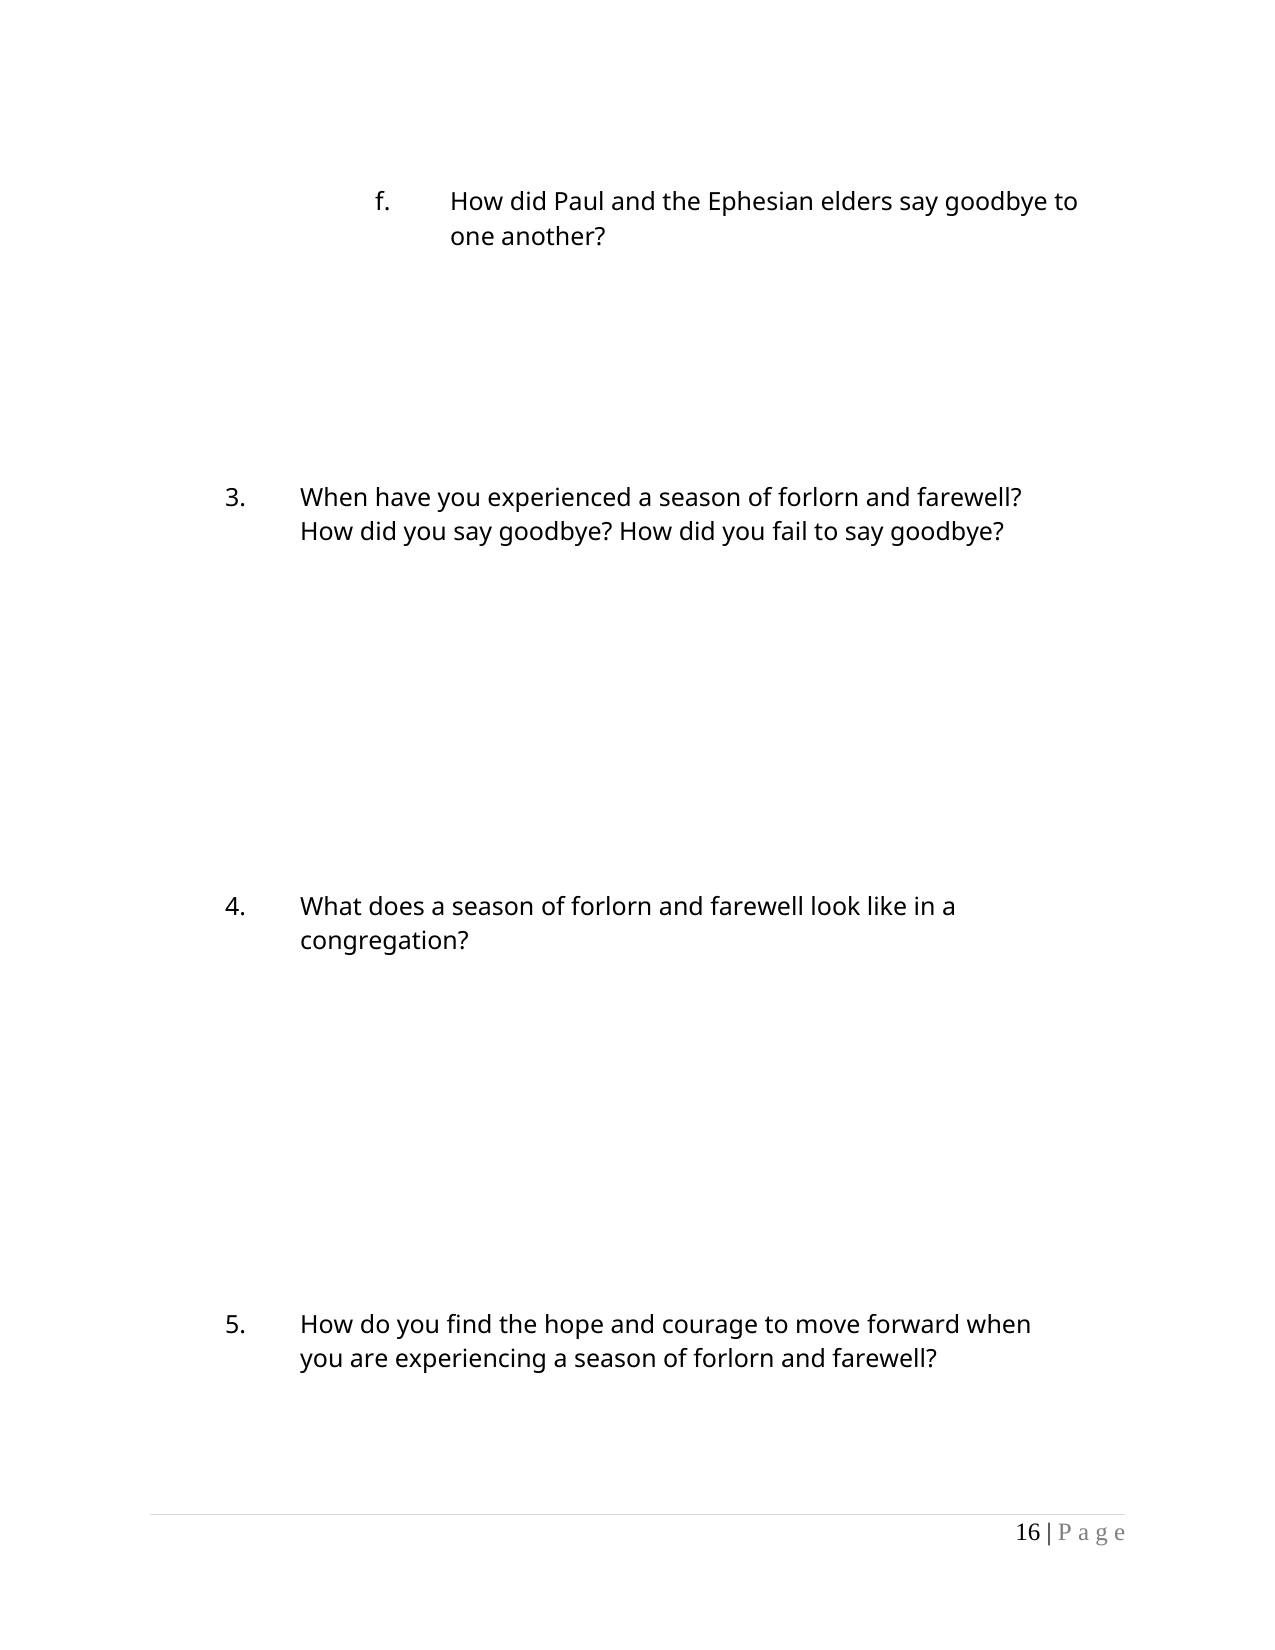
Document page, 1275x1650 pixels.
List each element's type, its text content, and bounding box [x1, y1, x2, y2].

text 5. How do you find the hope and courage to move forward when you are experiencing a season of forlorn and farewell? [150, 1307, 1125, 1375]
text 3. When have you experienced a season of forlorn and farewell? How did you say goodbye? How did you fail to say goodbye? [150, 480, 1125, 548]
text 4. What does a season of forlorn and farewell look like in a congregation? [150, 889, 1125, 957]
text f. How did Paul and the Ephesian elders say goodbye to one another? [375, 184, 1125, 252]
